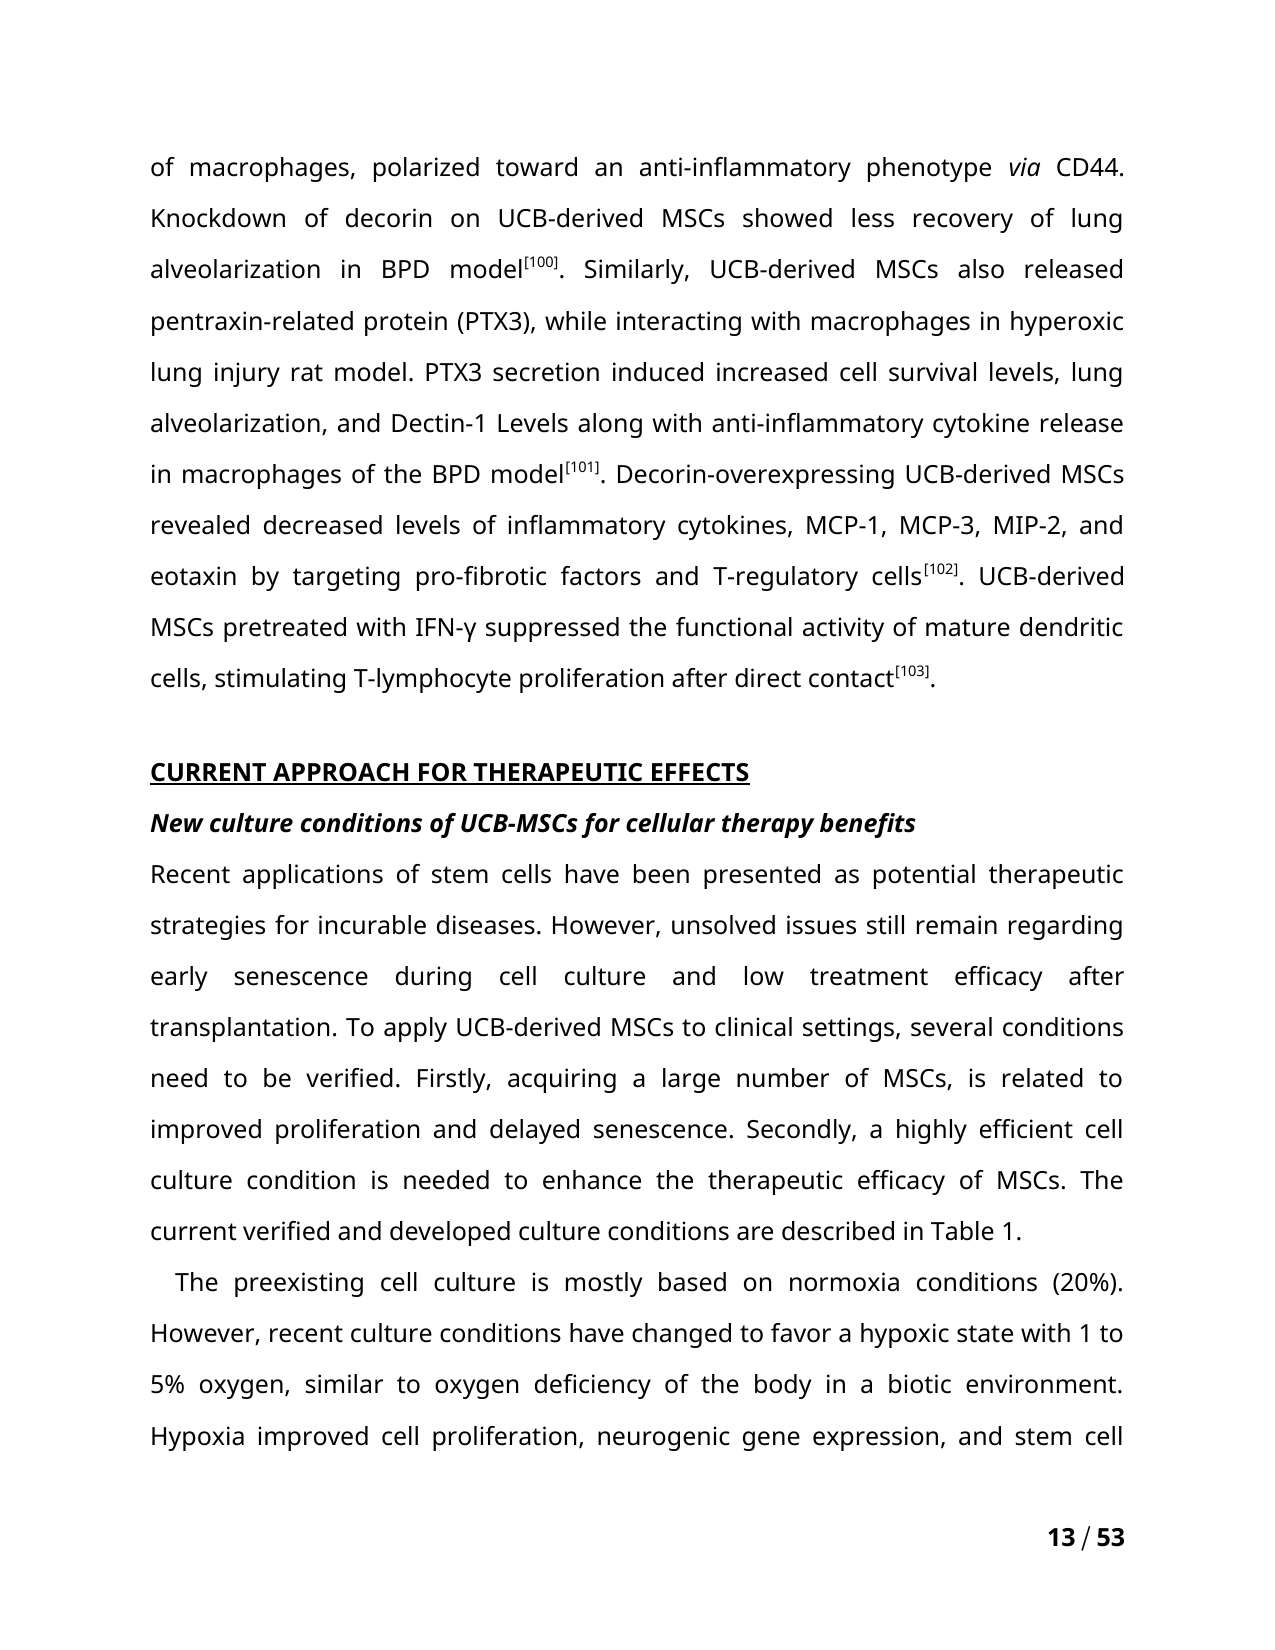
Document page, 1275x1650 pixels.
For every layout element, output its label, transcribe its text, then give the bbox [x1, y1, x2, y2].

text Current approach for therapeutic effects [150, 754, 1125, 789]
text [150, 1265, 1125, 1452]
text Recent applications of stem cells have been presented as potential therapeutic strategies for incurable diseases. However, unsolved issues still remain regarding early senescence during cell culture and low treatment efficacy after transplantation. To apply UCB-derived MSCs to clinical settings, several conditions need to be verified. Firstly, acquiring a large number of MSCs, is related to improved proliferation and delayed senescence. Secondly, a highly efficient cell culture condition is needed to enhance the therapeutic efficacy of MSCs. The current verified and developed culture conditions are described in Table 1. [150, 857, 1125, 1248]
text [150, 150, 1125, 694]
text New culture conditions of UCB-MSCs for cellular therapy benefits [150, 806, 1125, 840]
